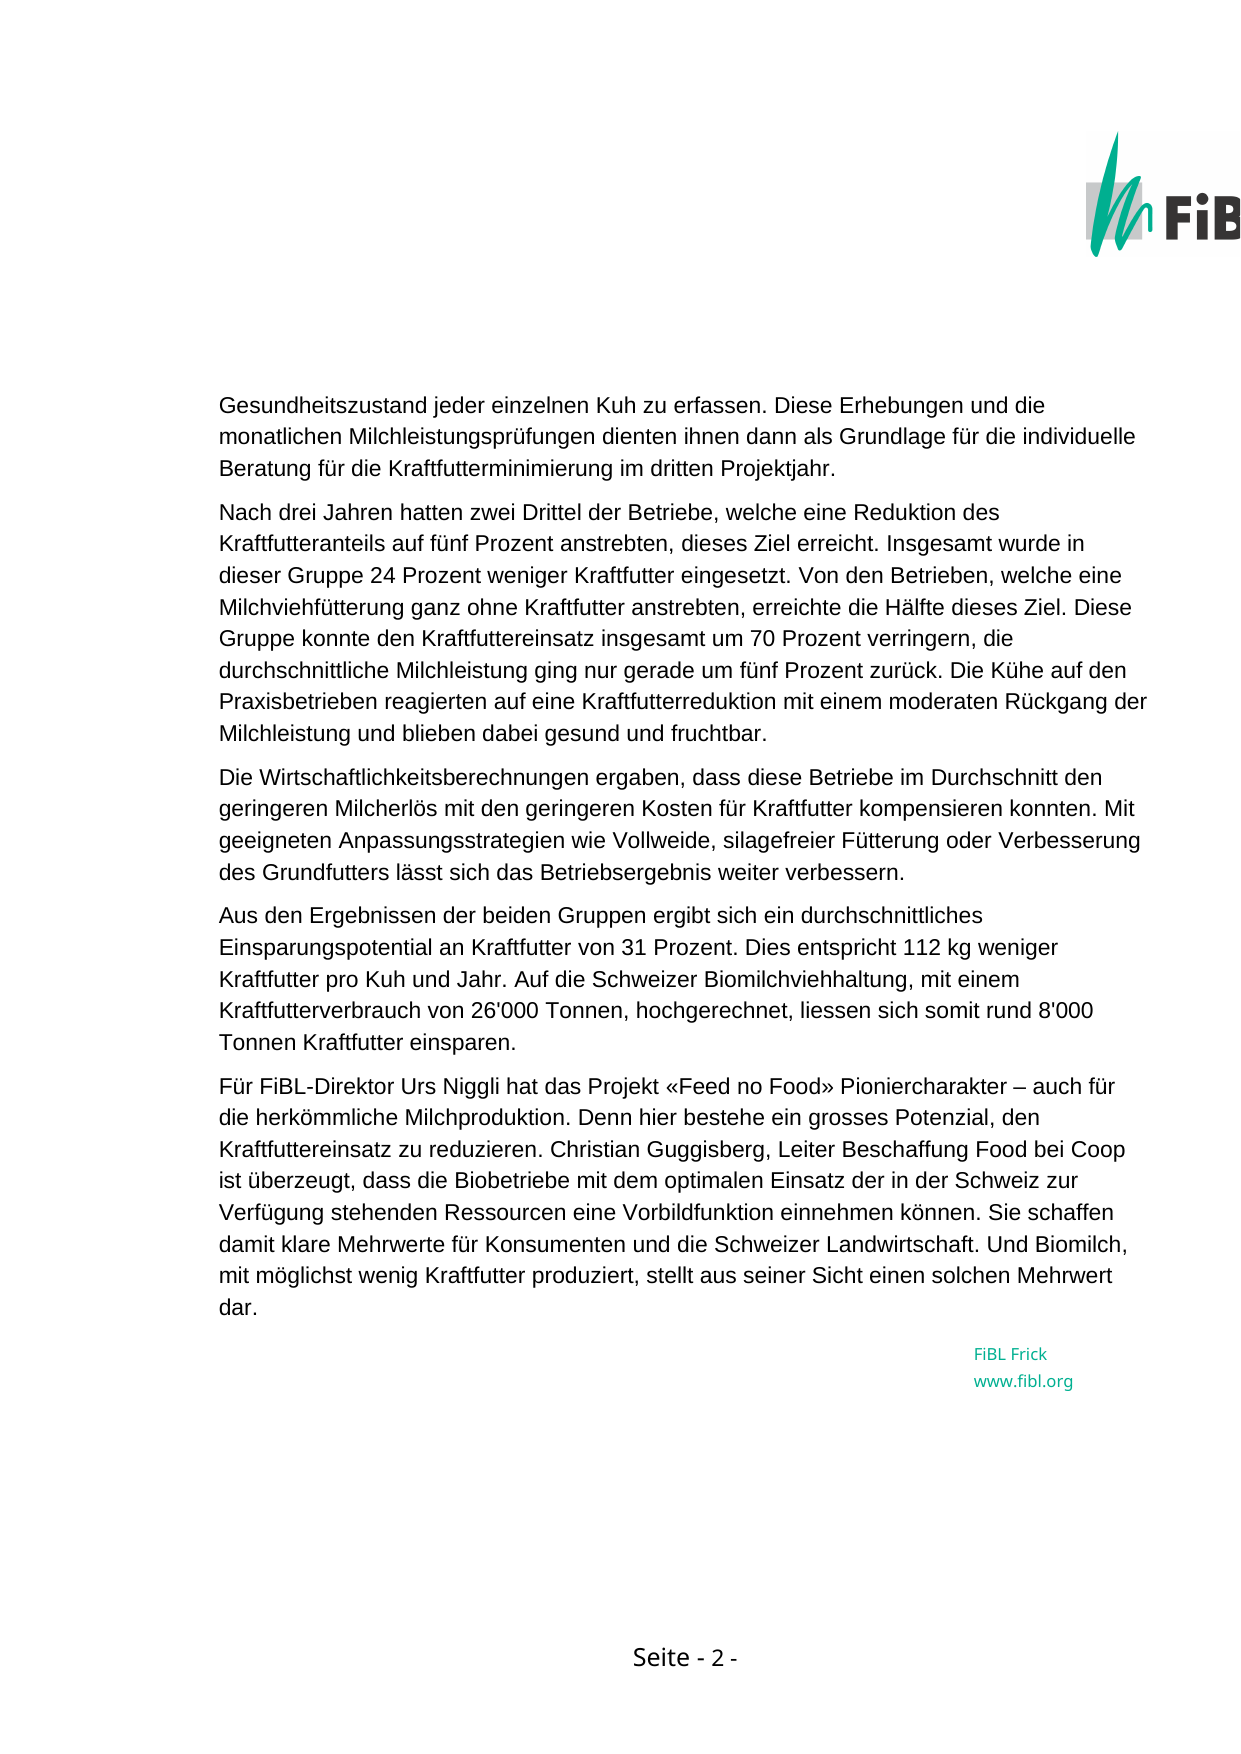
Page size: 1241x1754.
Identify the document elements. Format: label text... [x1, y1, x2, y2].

text Die Wirtschaftlichkeitsberechnungen ergaben, dass diese Betriebe im Durchschnitt den geringeren Milcherlös mit den geringeren Kosten für Kraftfutter kompensieren konnten. Mit geeigneten Anpassungsstrategien wie Vollweide, silagefreier Fütterung oder Verbesserung des Grundfutters lässt sich das Betriebsergebnis weiter verbessern. [218, 764, 1152, 885]
picture [1086, 131, 1241, 257]
text Nach drei Jahren hatten zwei Drittel der Betriebe, welche eine Reduktion des Kraftfutteranteils auf fünf Prozent anstrebten, dieses Ziel erreicht. Insgesamt wurde in dieser Gruppe 24 Prozent weniger Kraftfutter eingesetzt. Von den Betrieben, welche eine Milchviehfütterung ganz ohne Kraftfutter anstrebten, erreichte die Hälfte dieses Ziel. Diese Gruppe konnte den Kraftfuttereinsatz insgesamt um 70 Prozent verringern, die durchschnittliche Milchleistung ging nur gerade um fünf Prozent zurück. Die Kühe auf den Praxisbetrieben reagierten auf eine Kraftfutterreduktion mit einem moderaten Rückgang der Milchleistung und blieben dabei gesund und fruchtbar. [218, 499, 1152, 746]
text Aus den Ergebnissen der beiden Gruppen ergibt sich ein durchschnittliches Einsparungspotential an Kraftfutter von 31 Prozent. Dies entspricht 112 kg weniger Kraftfutter pro Kuh und Jahr. Auf die Schweizer Biomilchviehhaltung, mit einem Kraftfutterverbrauch von 26'000 Tonnen, hochgerechnet, liessen sich somit rund 8'000 Tonnen Kraftfutter einsparen. [218, 902, 1152, 1055]
text Für FiBL-Direktor Urs Niggli hat das Projekt «Feed no Food» Pioniercharakter – auch für die herkömmliche Milchproduktion. Denn hier bestehe ein grosses Potenzial, den Kraftfuttereinsatz zu reduzieren. Christian Guggisberg, Leiter Beschaffung Food bei Coop ist überzeugt, dass die Biobetriebe mit dem optimalen Einsatz der in der Schweiz zur Verfügung stehenden Ressourcen eine Vorbildfunktion einnehmen können. Sie schaffen damit klare Mehrwerte für Konsumenten und die Schweizer Landwirtschaft. Und Biomilch, mit möglichst wenig Kraftfutter produziert, stellt aus seiner Sicht einen solchen Mehrwert dar. [218, 1073, 1152, 1320]
